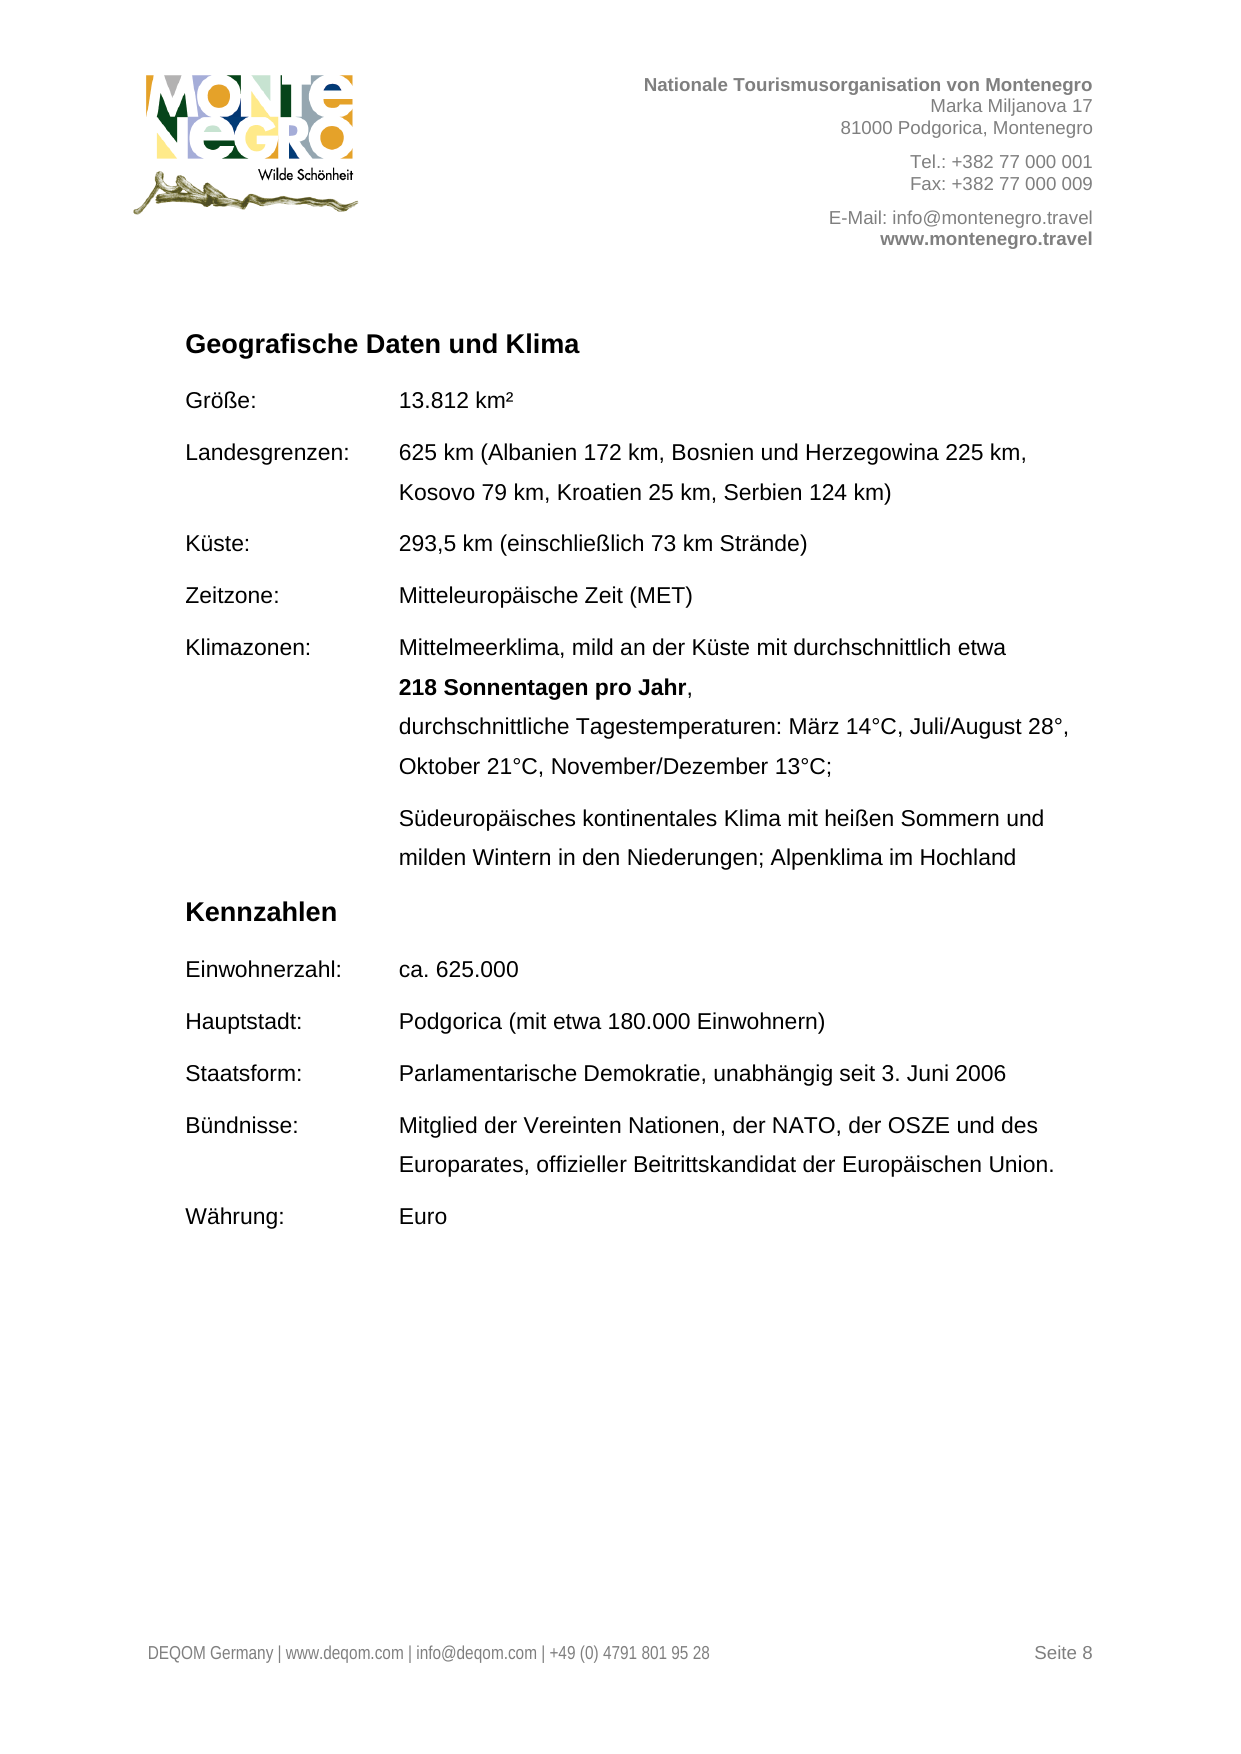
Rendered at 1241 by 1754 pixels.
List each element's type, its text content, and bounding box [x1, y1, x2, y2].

text Bündnisse: Mitglied der Vereinten Nationen, der NATO, der OSZE und des Europarates, offizieller Beitrittskandidat der Europäischen Union. [185, 1112, 1093, 1177]
text Währung: Euro [185, 1203, 1093, 1229]
text Hauptstadt: Podgorica (mit etwa 180.000 Einwohnern) [185, 1008, 1093, 1034]
text Einwohnerzahl: ca. 625.000 [185, 956, 1093, 982]
text Klimazonen: Mittelmeerklima, mild an der Küste mit durchschnittlich etwa 218 Sonnentagen pro Jahr, durchschnittliche Tagestemperaturen: März 14°C, Juli/August 28°, Oktober 21°C, November/Dezember 13°C; [185, 634, 1093, 779]
subtitle Kennzahlen [185, 896, 1093, 927]
text Zeitzone: Mitteleuropäische Zeit (MET) [185, 582, 1093, 609]
text Landesgrenzen: 625 km (Albanien 172 km, Bosnien und Herzegowina 225 km, Kosovo 79 km, Kroatien 25 km, Serbien 124 km) [185, 439, 1093, 505]
text Südeuropäisches kontinentales Klima mit heißen Sommern und milden Wintern in den Niederungen; Alpenklima im Hochland [185, 805, 1093, 871]
subtitle Geografische Daten und Klima [185, 328, 1093, 359]
text Staatsform: Parlamentarische Demokratie, unabhängig seit 3. Juni 2006 [185, 1059, 1093, 1086]
text Küste: 293,5 km (einschließlich 73 km Strände) [185, 530, 1093, 557]
text Größe: 13.812 km² [185, 387, 1093, 413]
picture [121, 67, 377, 226]
